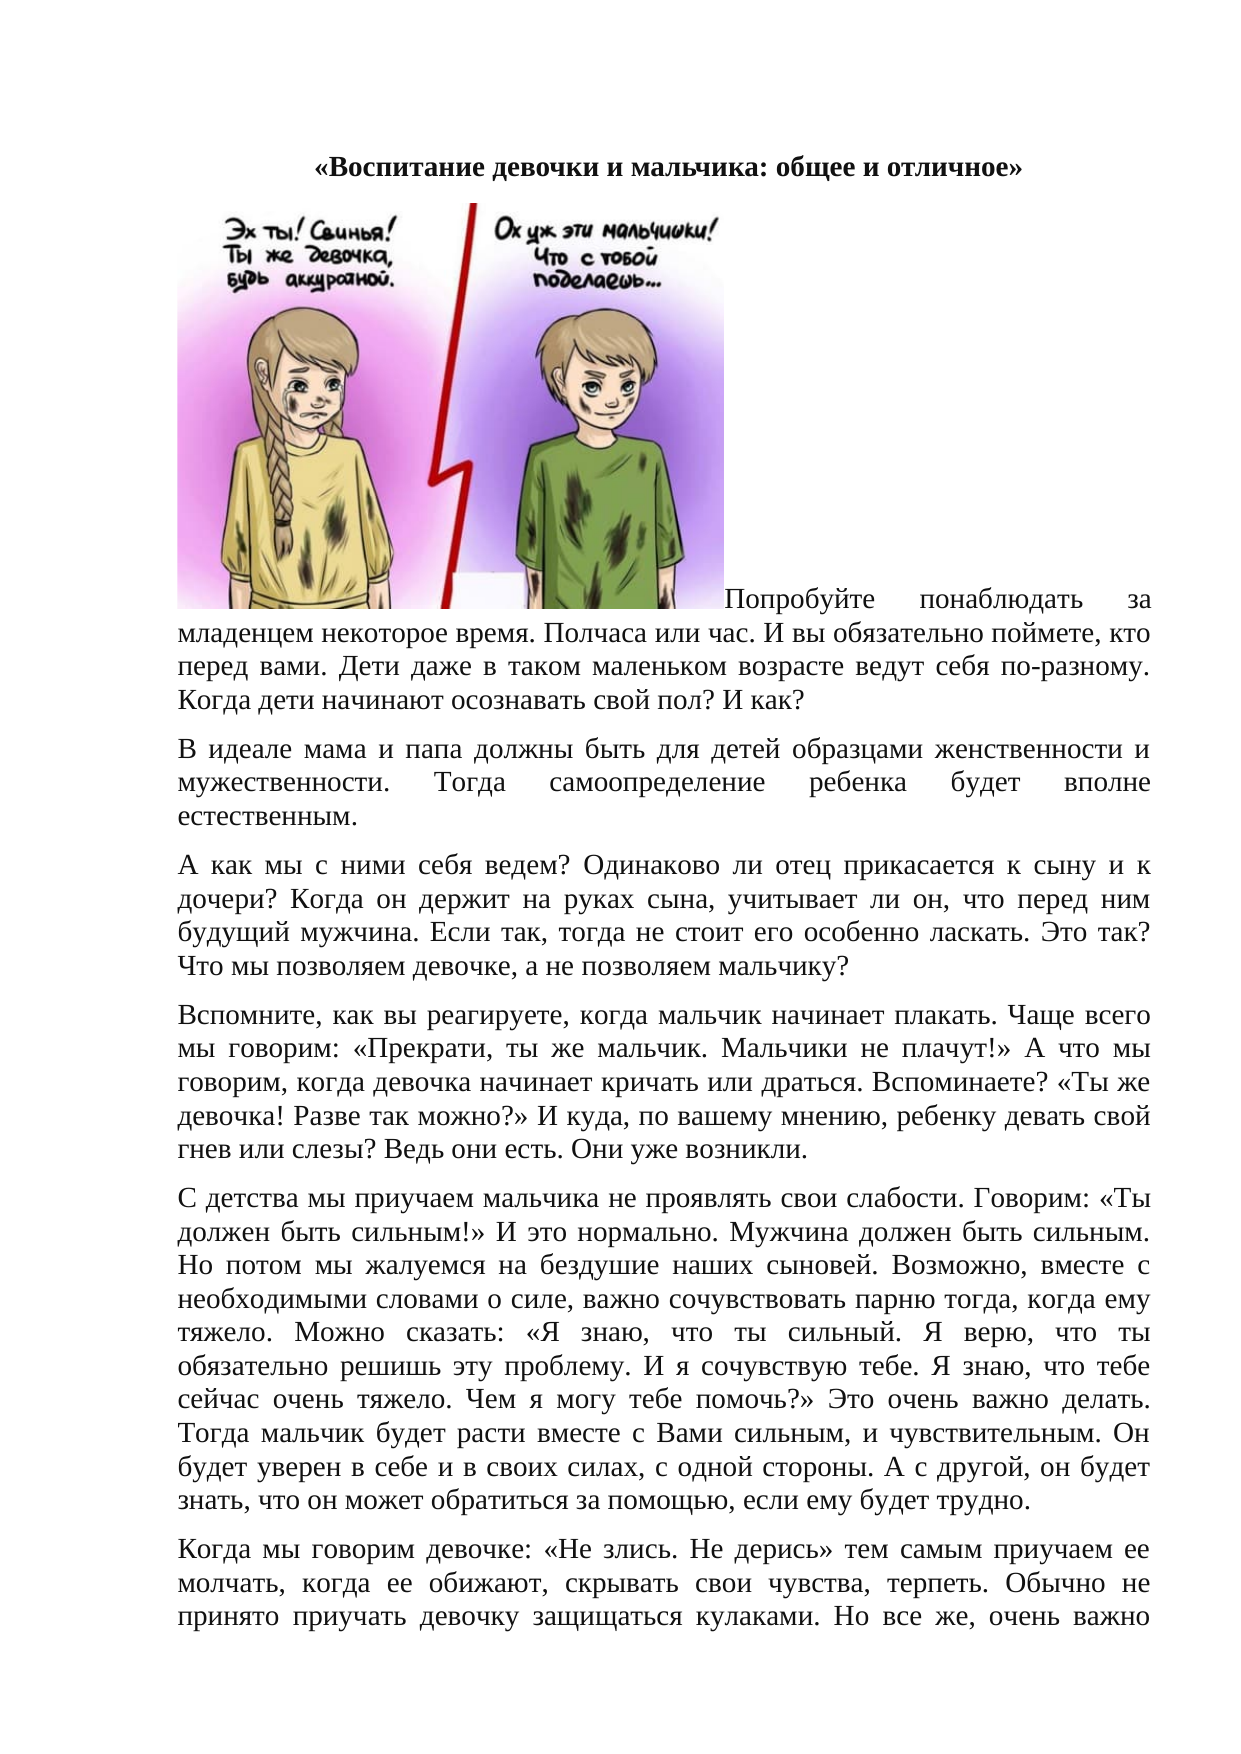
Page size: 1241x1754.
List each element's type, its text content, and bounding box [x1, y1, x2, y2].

text «Воспитание девочки и мальчика: общее и отличное» [177, 149, 1152, 183]
text С детства мы приучаем мальчика не проявлять свои слабости. Говорим: «Ты должен быть сильным!» И это нормально. Мужчина должен быть сильным. Но потом мы жалуемся на бездушие наших сыновей. Возможно, вместе с необходимыми словами о силе, важно сочувствовать парню тогда, когда ему тяжело. Можно сказать: «Я знаю, что ты сильный. Я верю, что ты обязательно решишь эту проблему. И я сочувствую тебе. Я знаю, что тебе сейчас очень тяжело. Чем я могу тебе помочь?» Это очень важно делать. Тогда мальчик будет расти вместе с Вами сильным, и чувствительным. Он будет уверен в себе и в своих силах, с одной стороны. А с другой, он будет знать, что он может обратиться за помощью, если ему будет трудно. [177, 1180, 1152, 1516]
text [177, 1531, 1152, 1632]
text Вспомните, как вы реагируете, когда мальчик начинает плакать. Чаще всего мы говорим: «Прекрати, ты же мальчик. Мальчики не плачут!» А что мы говорим, когда девочка начинает кричать или драться. Вспоминаете? «Ты же девочка! Разве так можно?» И куда, по вашему мнению, ребенку девать свой гнев или слезы? Ведь они есть. Они уже возникли. [177, 997, 1152, 1165]
text В идеале мама и папа должны быть для детей образцами женственности и мужественности. Тогда самоопределение ребенка будет вполне естественным. [177, 731, 1152, 832]
picture [177, 203, 724, 609]
text А как мы с ними себя ведем? Одинаково ли отец прикасается к сыну и к дочери? Когда он держит на руках сына, учитывает ли он, что перед ним будущий мужчина. Если так, тогда не стоит его особенно ласкать. Это так? Что мы позволяем девочке, а не позволяем мальчику? [177, 847, 1152, 981]
